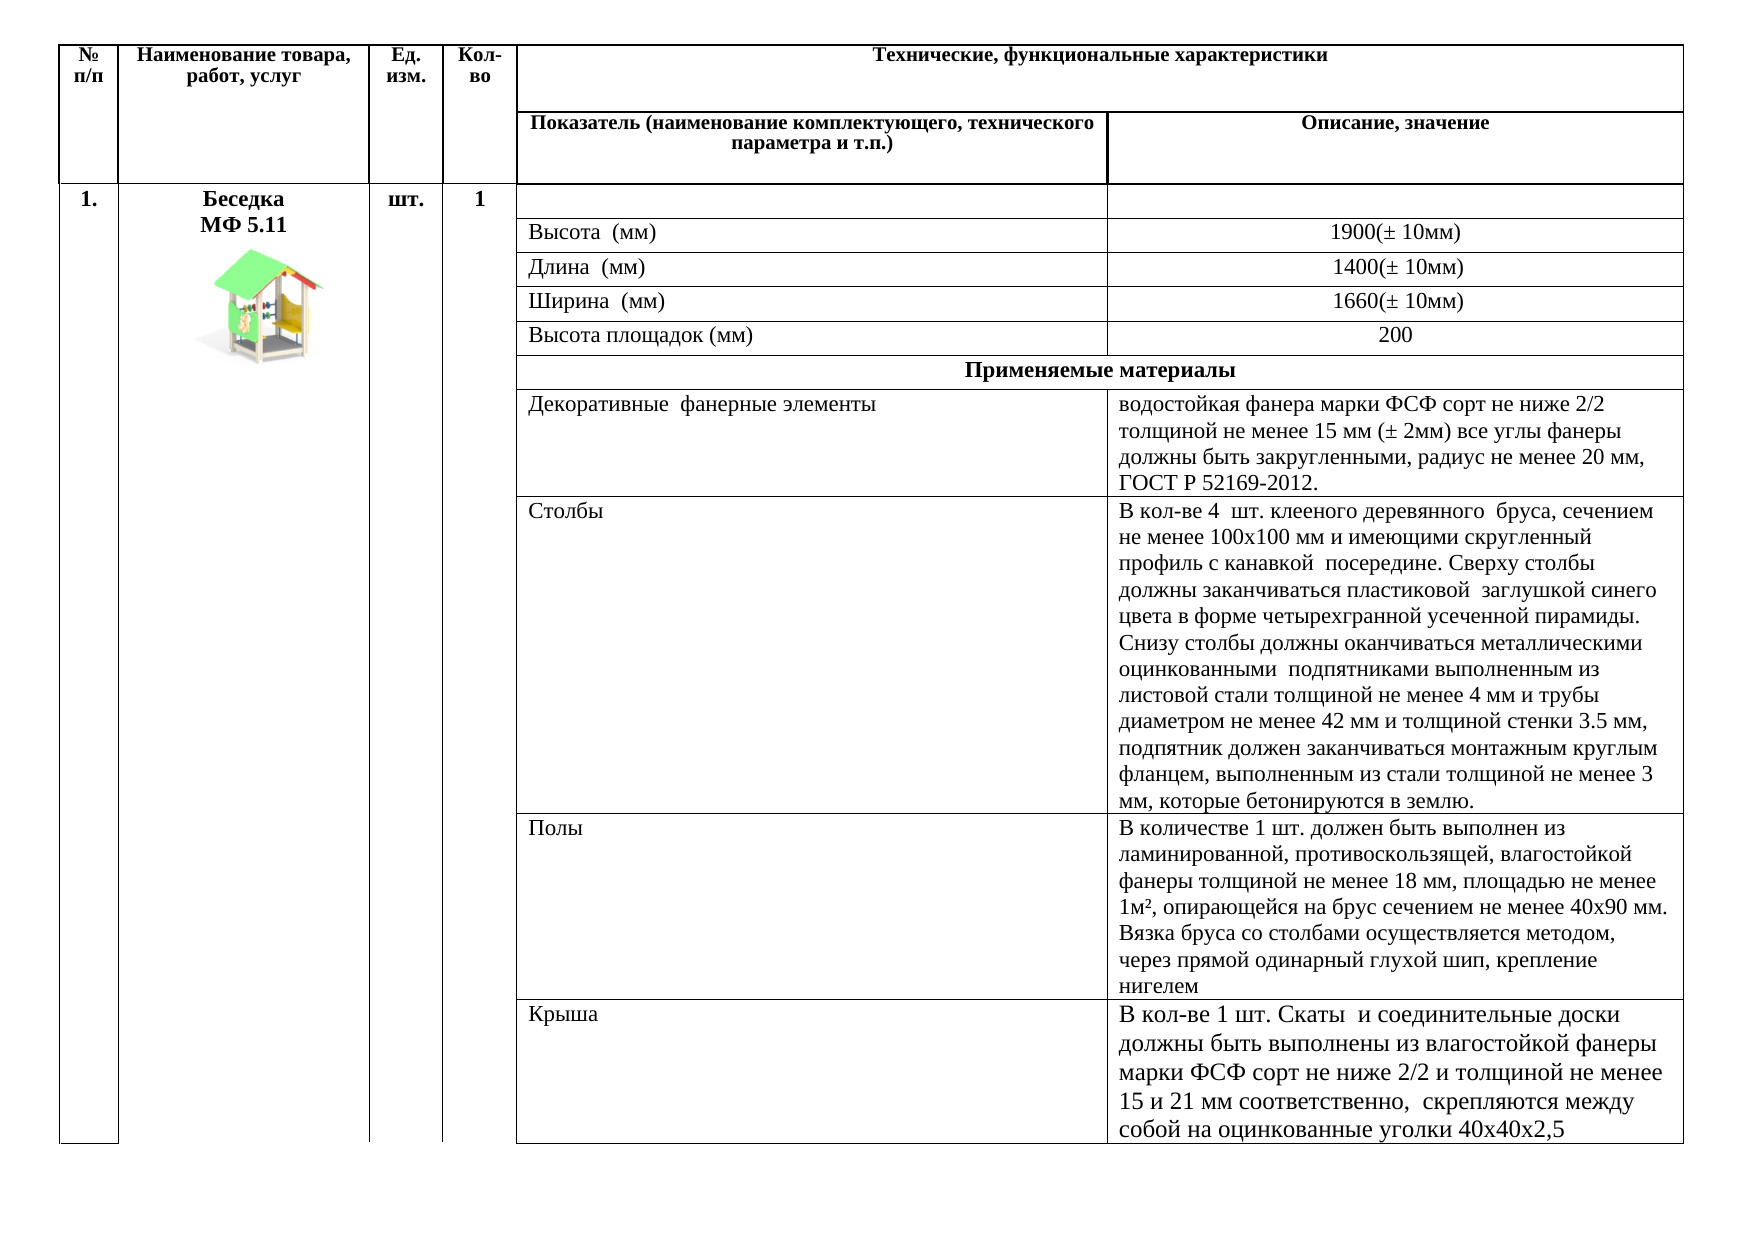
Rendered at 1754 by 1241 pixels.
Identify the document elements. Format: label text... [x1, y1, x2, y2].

table_cell Полы [517, 814, 1107, 998]
table_cell водостойкая фанера марки ФСФ сорт не ниже 2/2 толщиной не менее 15 мм (± 2мм) все углы фанеры должны быть закругленными, радиус не менее 20 мм, ГОСТ Р 52169-2012. [1108, 390, 1683, 496]
table_cell [1108, 185, 1683, 217]
table_cell В кол-ве 1 шт. Скаты и соединительные доски должны быть выполнены из влагостойкой фанеры марки ФСФ сорт не ниже 2/2 и толщиной не менее 15 и 21 мм соответственно, скрепляются между собой на оцинкованные уголки 40х40х2,5 [1108, 1000, 1683, 1143]
table_cell [517, 185, 1107, 217]
table_cell В кол-ве 4 шт. клееного деревянного бруса, сечением не менее 100х100 мм и имеющими скругленный профиль с канавкой посередине. Сверху столбы должны заканчиваться пластиковой заглушкой синего цвета в форме четырехгранной усеченной пирамиды. Снизу столбы должны оканчиваться металлическими оцинкованными подпятниками выполненным из листовой стали толщиной не менее 4 мм и трубы диаметром не менее 42 мм и толщиной стенки 3.5 мм, подпятник должен заканчиваться монтажным круглым фланцем, выполненным из стали толщиной не менее 3 мм, которые бетонируются в землю. [1108, 497, 1683, 813]
table_cell Показатель (наименование комплектующего, технического параметра и т.п.) [518, 113, 1106, 183]
picture [147, 237, 355, 394]
table_header Ед. изм. [370, 46, 442, 183]
table_cell Ширина (мм) [517, 287, 1107, 321]
table_cell В количестве 1 шт. должен быть выполнен из ламинированной, противоскользящей, влагостойкой фанеры толщиной не менее 18 мм, площадью не менее 1м², опирающейся на брус сечением не менее 40х90 мм. Вязка бруса со столбами осуществляется методом, через прямой одинарный глухой шип, крепление нигелем [1108, 814, 1683, 998]
table_header № п/п [60, 46, 117, 183]
table_cell 1400(± 10мм) [1108, 253, 1683, 286]
table_cell Крыша [517, 1000, 1107, 1143]
table_cell Высота (мм) [517, 219, 1107, 252]
table_cell 1. [60, 184, 118, 1143]
table_header Кол-во [444, 46, 516, 183]
table_cell 1660(± 10мм) [1108, 287, 1683, 321]
table_cell Применяемые материалы [517, 356, 1683, 389]
table_cell Высота площадок (мм) [517, 322, 1107, 355]
table_cell 200 [1108, 322, 1683, 355]
table_header Наименование товара, работ, услуг [119, 46, 368, 183]
table_header Технические, функциональные характеристики [518, 46, 1683, 111]
table_cell Столбы [517, 497, 1107, 813]
table_cell Длина (мм) [517, 253, 1107, 286]
table_cell 1 [443, 184, 516, 1143]
table_cell 1900(± 10мм) [1108, 219, 1683, 252]
table_cell Беседка МФ 5.11 [119, 184, 369, 1143]
table_cell шт. [369, 184, 443, 1143]
table_cell Описание, значение [1109, 113, 1683, 183]
table_cell Декоративные фанерные элементы [517, 390, 1107, 496]
